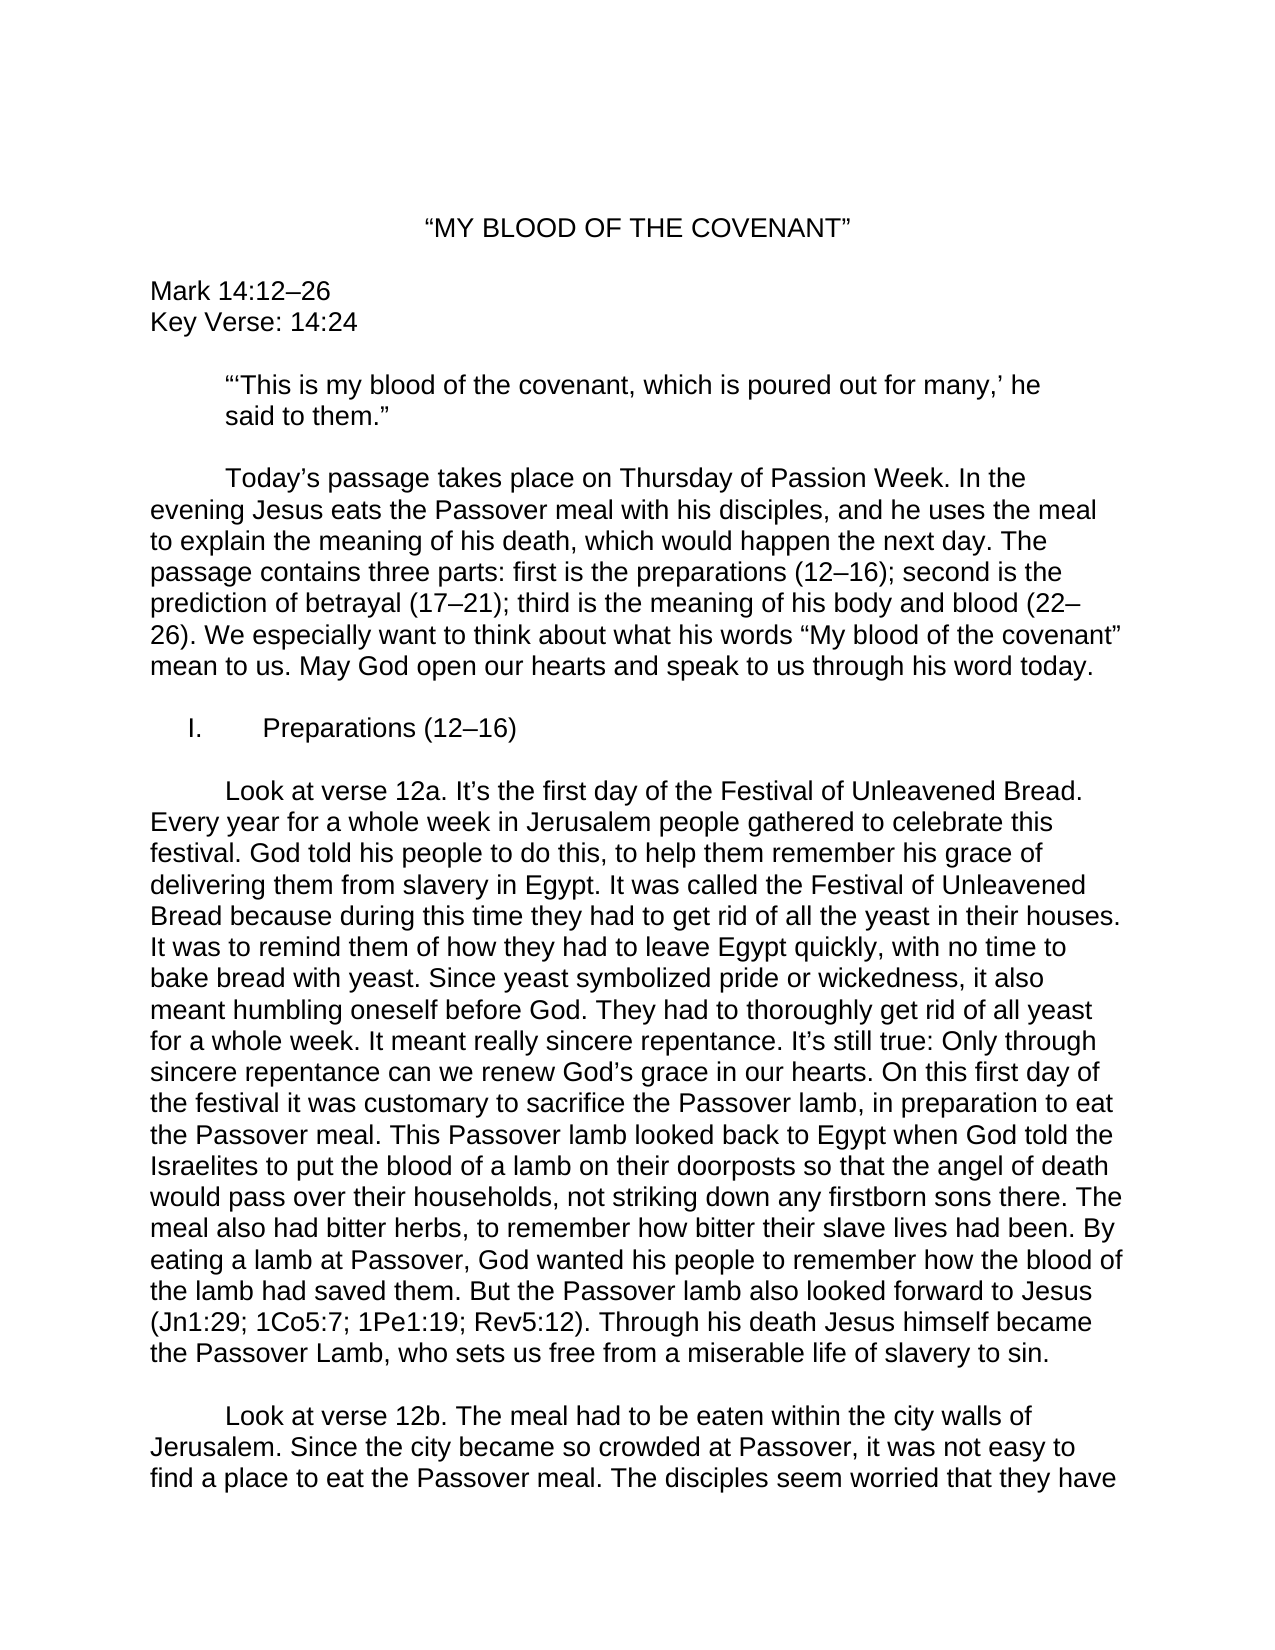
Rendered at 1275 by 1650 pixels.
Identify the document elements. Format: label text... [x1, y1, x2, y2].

text Key Verse: 14:24 [150, 306, 1125, 337]
text Look at verse 12a. It’s the first day of the Festival of Unleavened Bread. Every year for a whole week in Jerusalem people gathered to celebrate this festival. God told his people to do this, to help them remember his grace of delivering them from slavery in Egypt. It was called the Festival of Unleavened Bread because during this time they had to get rid of all the yeast in their houses. It was to remind them of how they had to leave Egypt quickly, with no time to bake bread with yeast. Since yeast symbolized pride or wickedness, it also meant humbling oneself before God. They had to thoroughly get rid of all yeast for a whole week. It meant really sincere repentance. It’s still true: Only through sincere repentance can we renew God’s grace in our hearts. On this first day of the festival it was customary to sacrifice the Passover lamb, in preparation to eat the Passover meal. This Passover lamb looked back to Egypt when God told the Israelites to put the blood of a lamb on their doorposts so that the angel of death would pass over their households, not striking down any firstborn sons there. The meal also had bitter herbs, to remember how bitter their slave lives had been. By eating a lamb at Passover, God wanted his people to remember how the blood of the lamb had saved them. But the Passover lamb also looked forward to Jesus (Jn1:29; 1Co5:7; 1Pe1:19; Rev5:12). Through his death Jesus himself became the Passover Lamb, who sets us free from a miserable life of slavery to sin. [150, 775, 1125, 1369]
text Mark 14:12–26 [150, 275, 1125, 306]
text “MY BLOOD OF THE COVENANT” [150, 212, 1125, 244]
list Preparations (12–16) [187, 712, 1125, 744]
text Today’s passage takes place on Thursday of Passion Week. In the evening Jesus eats the Passover meal with his disciples, and he uses the meal to explain the meaning of his death, which would happen the next day. The passage contains three parts: first is the preparations (12–16); second is the prediction of betrayal (17–21); third is the meaning of his body and blood (22–26). We especially want to think about what his words “My blood of the covenant” mean to us. May God open our hearts and speak to us through his word today. [150, 462, 1125, 681]
text “‘This is my blood of the covenant, which is poured out for many,’ he said to them.” [225, 369, 1050, 431]
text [150, 1400, 1125, 1494]
